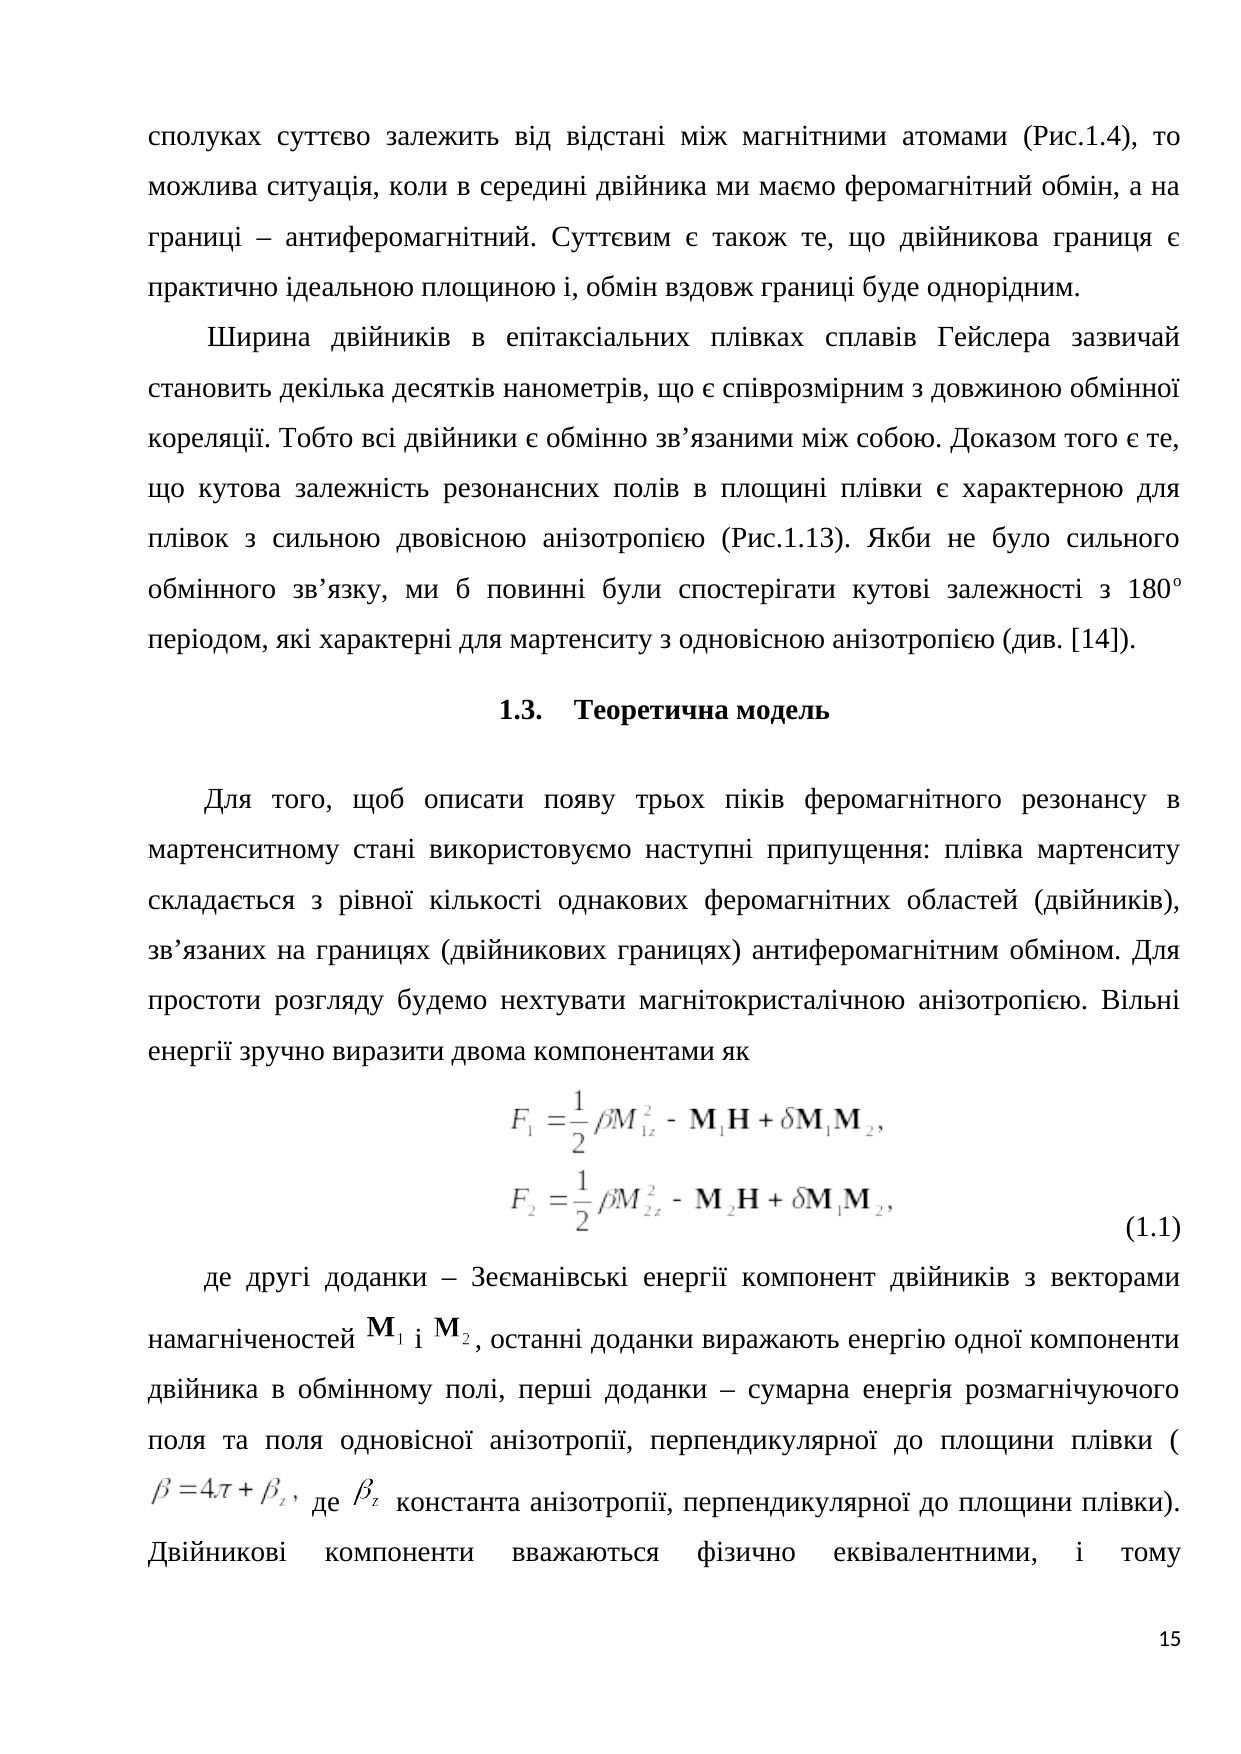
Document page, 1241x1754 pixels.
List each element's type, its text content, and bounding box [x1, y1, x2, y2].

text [148, 1259, 1181, 1568]
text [148, 118, 1181, 303]
subtitle Теоретична модель [148, 692, 1181, 726]
text Ширина двійників в епітаксіальних плівках сплавів Гейслера зазвичай становить декілька десятків нанометрів, що є співрозмірним з довжиною обмінної кореляції. Тобто всі двійники є обмінно зв’язаними між собою. Доказом того є те, що кутова залежність резонансних полів в площині плівки є характерною для плівок з сильною двовісною анізотропією (Рис.1.13). Якби не було сильного обмінного зв’язку, ми б повинні були спостерігати кутові залежності з 180о періодом, які характерні для мартенситу з одновісною анізотропією (див. [14]). [148, 319, 1181, 655]
text Для того, щоб описати появу трьох піків феромагнітного резонансу в мартенситному стані використовуємо наступні припущення: плівка мартенситу складається з рівної кількості однакових феромагнітних областей (двійників), зв’язаних на границях (двійникових границях) антиферомагнітним обміном. Для простоти розгляду будемо нехтувати магнітокристалічною анізотропією. Вільні енергії зручно виразити двома компонентами як [148, 781, 1181, 1066]
text (1.1) [148, 1083, 1181, 1242]
